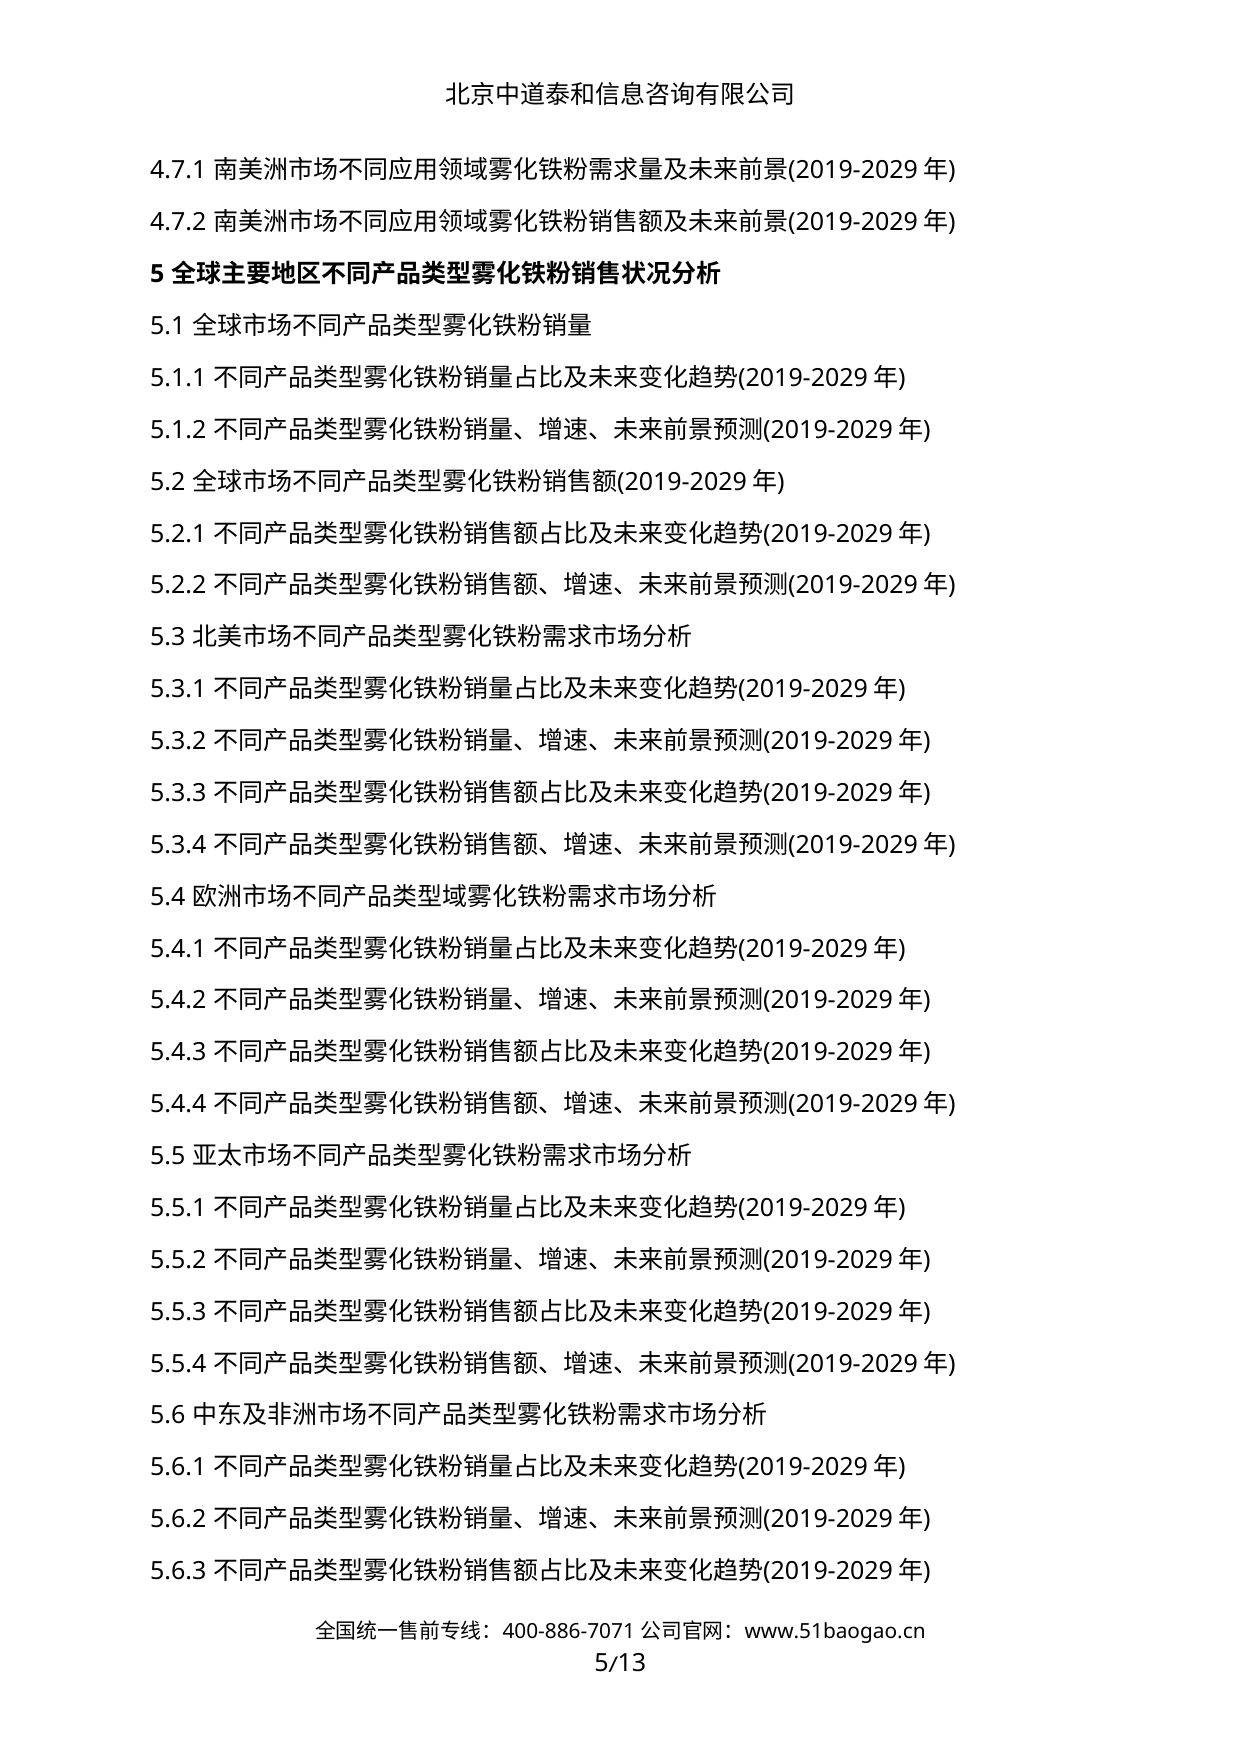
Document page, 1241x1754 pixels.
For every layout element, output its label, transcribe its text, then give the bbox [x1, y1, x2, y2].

text 5.6 中东及非洲市场不同产品类型雾化铁粉需求市场分析 [150, 1395, 1090, 1431]
text 5.6.1 不同产品类型雾化铁粉销量占比及未来变化趋势(2019-2029年) [150, 1447, 1090, 1483]
text 5.2.2 不同产品类型雾化铁粉销售额、增速、未来前景预测(2019-2029年) [150, 565, 1090, 601]
text 5.3.2 不同产品类型雾化铁粉销量、增速、未来前景预测(2019-2029年) [150, 721, 1090, 757]
text 5.2.1 不同产品类型雾化铁粉销售额占比及未来变化趋势(2019-2029年) [150, 513, 1090, 549]
text 5.3.4 不同产品类型雾化铁粉销售额、增速、未来前景预测(2019-2029年) [150, 824, 1090, 861]
text 5.5.2 不同产品类型雾化铁粉销量、增速、未来前景预测(2019-2029年) [150, 1239, 1090, 1276]
text 5.5.3 不同产品类型雾化铁粉销售额占比及未来变化趋势(2019-2029年) [150, 1291, 1090, 1327]
text 5.5.4 不同产品类型雾化铁粉销售额、增速、未来前景预测(2019-2029年) [150, 1343, 1090, 1379]
text 5.4.3 不同产品类型雾化铁粉销售额占比及未来变化趋势(2019-2029年) [150, 1032, 1090, 1068]
text 5.2 全球市场不同产品类型雾化铁粉销售额(2019-2029年) [150, 461, 1090, 497]
text 5.5.1 不同产品类型雾化铁粉销量占比及未来变化趋势(2019-2029年) [150, 1187, 1090, 1224]
text 5.1.2 不同产品类型雾化铁粉销量、增速、未来前景预测(2019-2029年) [150, 409, 1090, 446]
text 5.4.4 不同产品类型雾化铁粉销售额、增速、未来前景预测(2019-2029年) [150, 1084, 1090, 1120]
text 5 全球主要地区不同产品类型雾化铁粉销售状况分析 [150, 254, 1090, 290]
text 5.4.2 不同产品类型雾化铁粉销量、增速、未来前景预测(2019-2029年) [150, 980, 1090, 1016]
text 5.1 全球市场不同产品类型雾化铁粉销量 [150, 306, 1090, 342]
text 5.5 亚太市场不同产品类型雾化铁粉需求市场分析 [150, 1136, 1090, 1172]
text 5.3.3 不同产品类型雾化铁粉销售额占比及未来变化趋势(2019-2029年) [150, 772, 1090, 809]
text 5.3.1 不同产品类型雾化铁粉销量占比及未来变化趋势(2019-2029年) [150, 669, 1090, 705]
text 5.3 北美市场不同产品类型雾化铁粉需求市场分析 [150, 617, 1090, 653]
text 5.4 欧洲市场不同产品类型域雾化铁粉需求市场分析 [150, 876, 1090, 912]
text 5.1.1 不同产品类型雾化铁粉销量占比及未来变化趋势(2019-2029年) [150, 357, 1090, 394]
text 5.4.1 不同产品类型雾化铁粉销量占比及未来变化趋势(2019-2029年) [150, 928, 1090, 964]
text 5.6.3 不同产品类型雾化铁粉销售额占比及未来变化趋势(2019-2029年) [150, 1551, 1090, 1587]
text 4.7.1 南美洲市场不同应用领域雾化铁粉需求量及未来前景(2019-2029年) [150, 150, 1090, 186]
text 5.6.2 不同产品类型雾化铁粉销量、增速、未来前景预测(2019-2029年) [150, 1499, 1090, 1535]
text 4.7.2 南美洲市场不同应用领域雾化铁粉销售额及未来前景(2019-2029年) [150, 202, 1090, 238]
